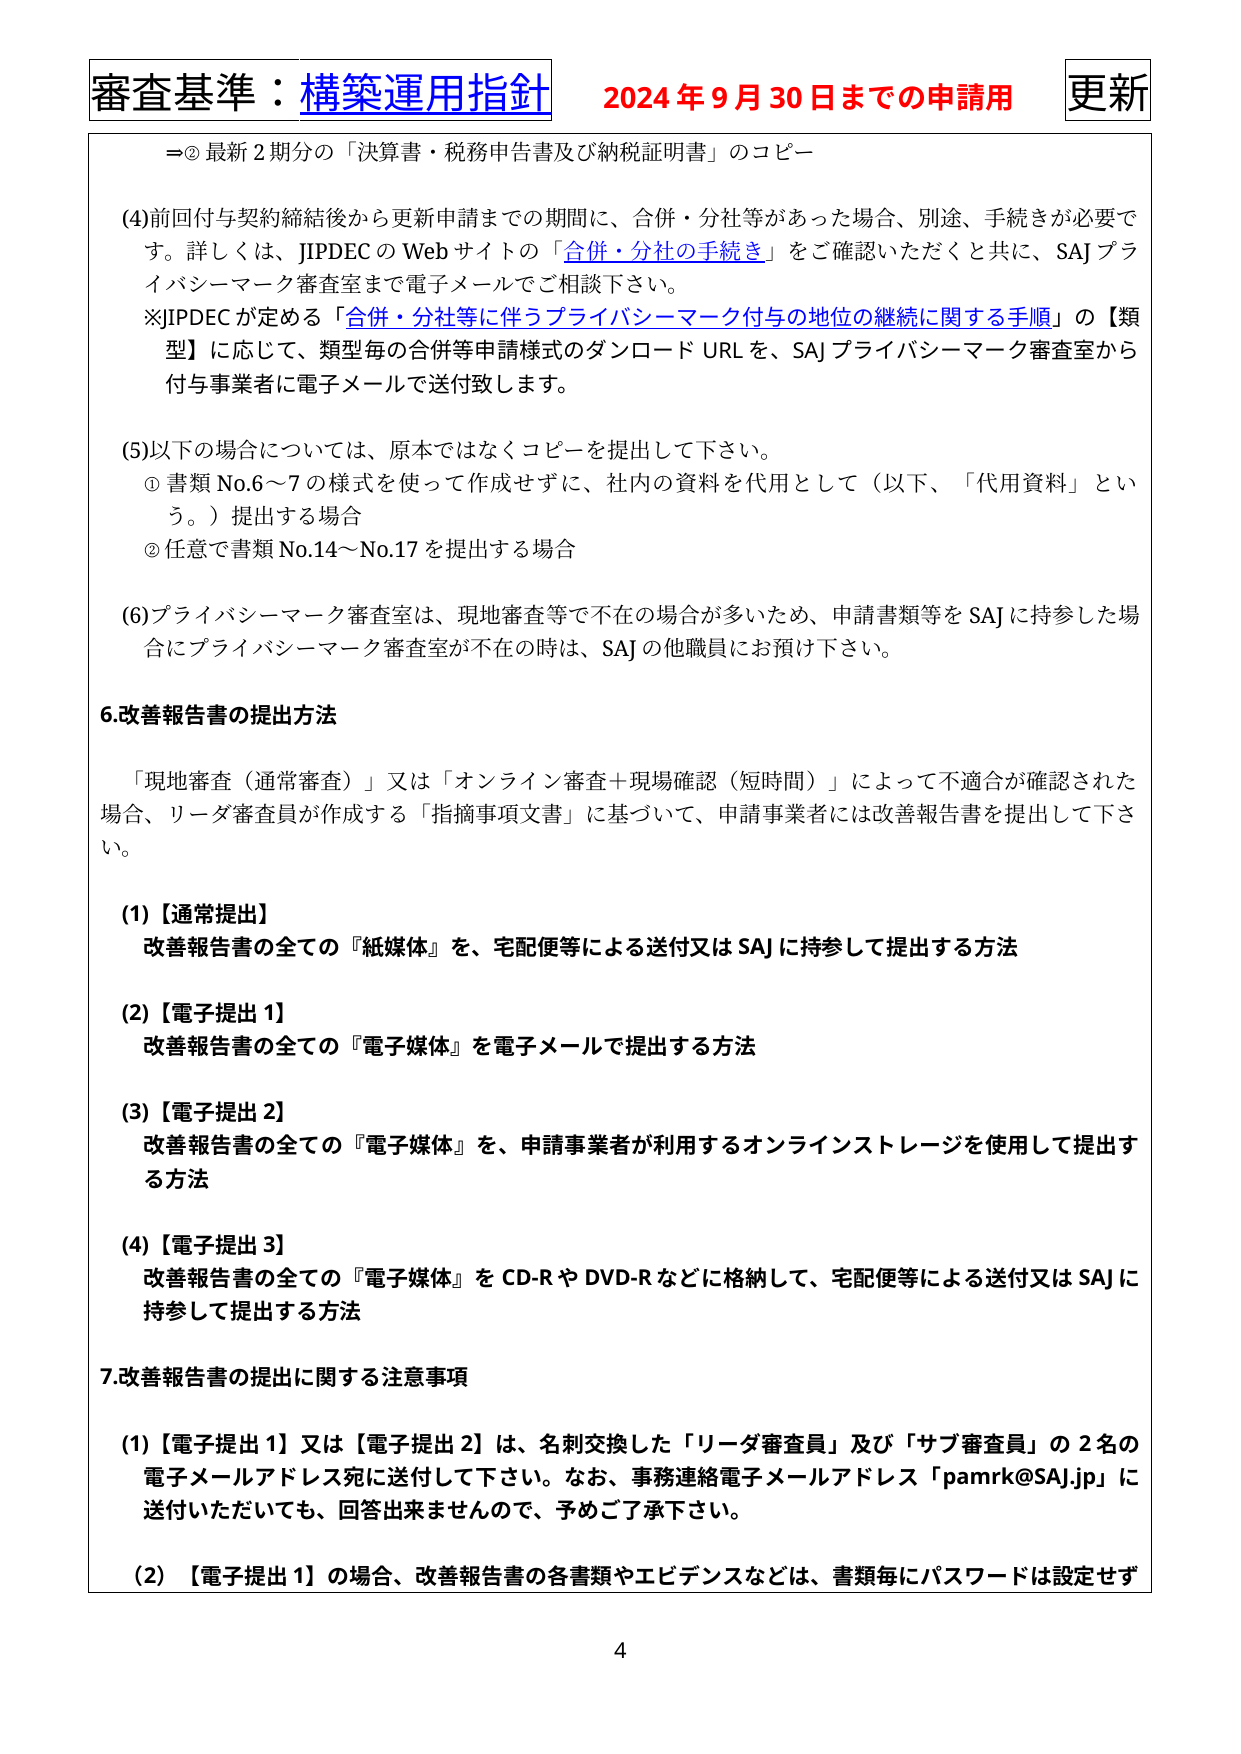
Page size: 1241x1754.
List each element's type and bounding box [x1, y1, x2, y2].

table_cell [89, 134, 1151, 1592]
